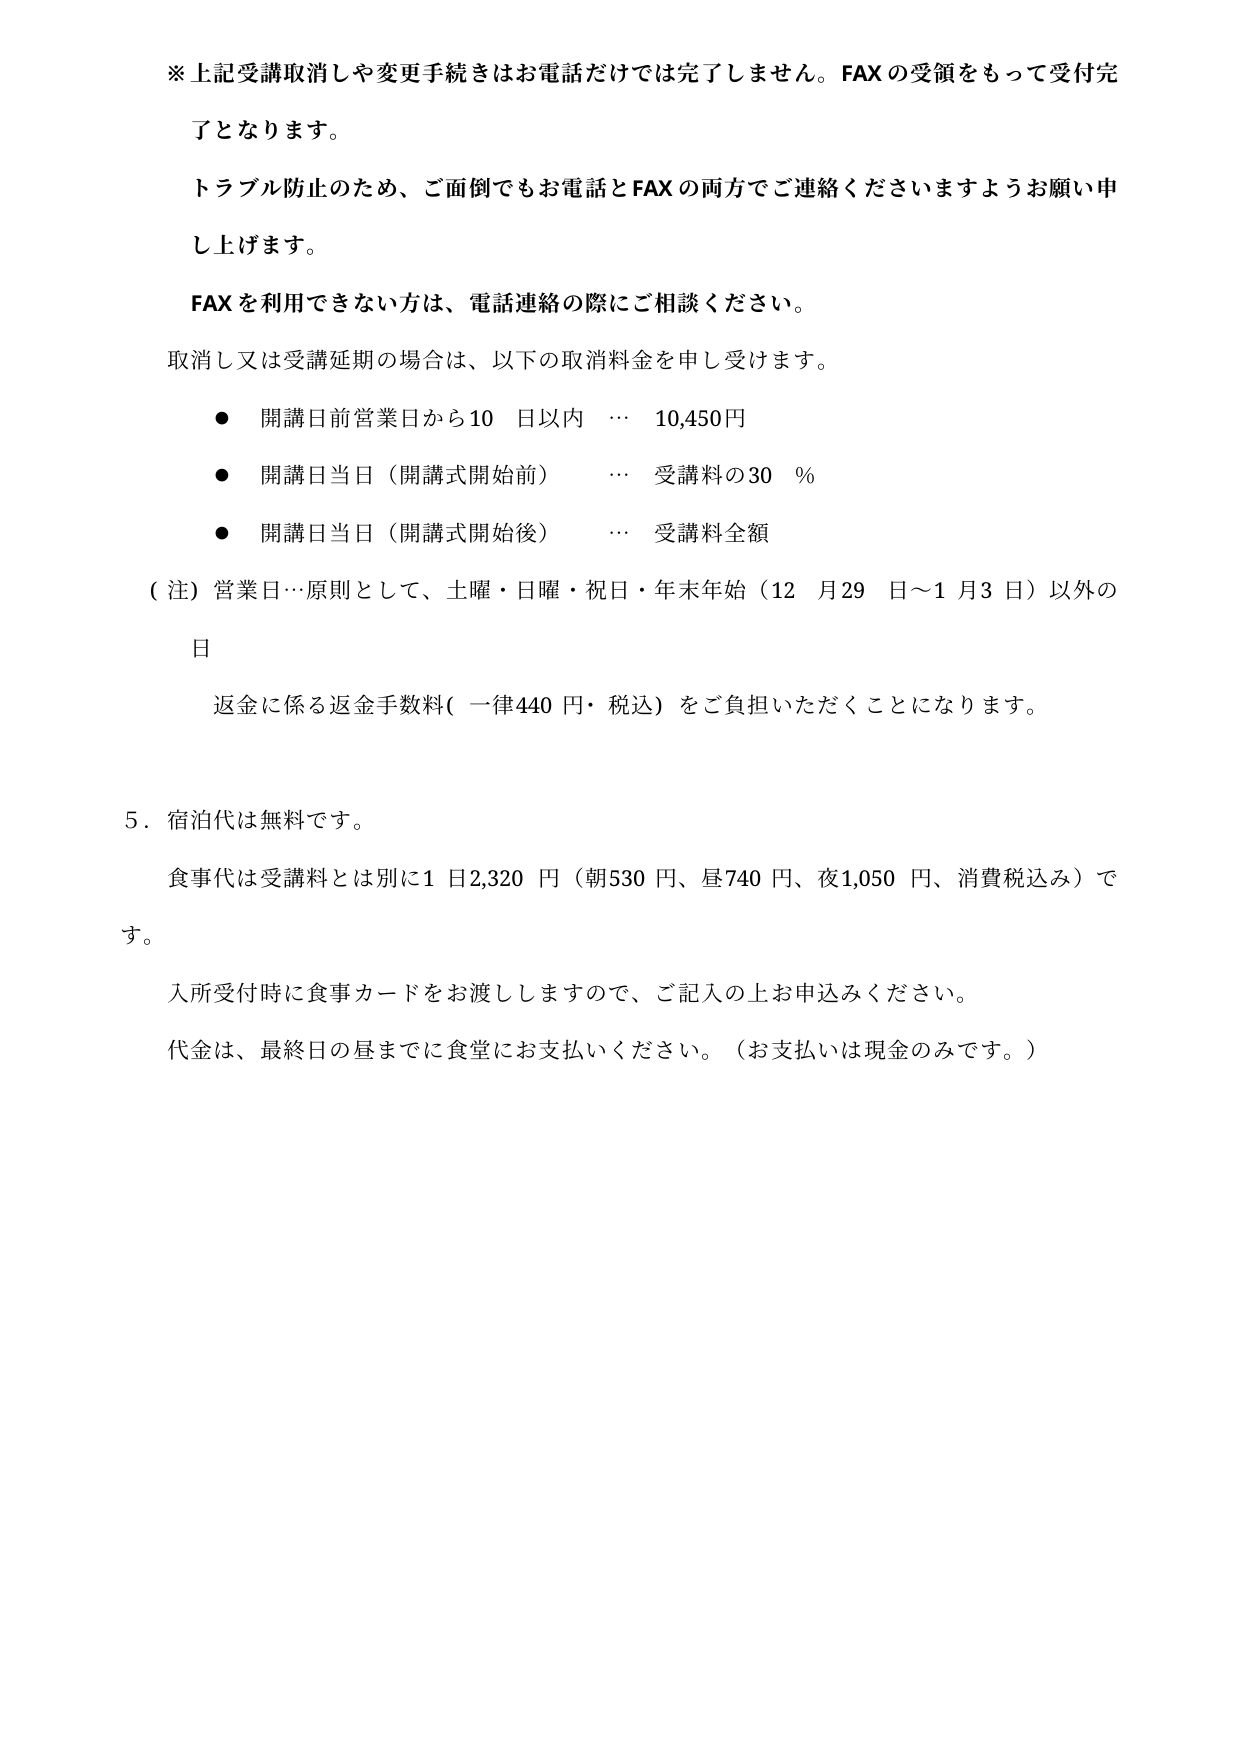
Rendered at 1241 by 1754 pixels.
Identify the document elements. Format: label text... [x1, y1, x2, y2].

text 入所受付時に食事カードをお渡ししますので、ご記入の上お申込みください。 [121, 963, 1119, 1021]
list 開講日当日（開講式開始後） … 受講料全額 [194, 503, 1119, 561]
text 取消し又は受講延期の場合は、以下の取消料金を申し受けます。 [121, 331, 1119, 388]
text 返金に係る返金手数料(一律440円･税込)をご負担いただくことになります。 [159, 676, 1119, 733]
text 代金は、最終日の昼までに食堂にお支払いください。（お支払いは現金のみです。） [121, 1021, 1119, 1078]
list 開講日前営業日から10日以内 … 10,450円 [194, 388, 1119, 446]
text ５．宿泊代は無料です。 [121, 791, 1119, 848]
list 開講日当日（開講式開始前） … 受講料の30％ [194, 446, 1119, 503]
text 食事代は受講料とは別に1日2,320円（朝530円、昼740円、夜1,050円、消費税込み）です。 [121, 848, 1119, 963]
text ※上記受講取消しや変更手続きはお電話だけでは完了しません。FAXの受領をもって受付完了となります。 トラブル防止のため、ご面倒でもお電話とFAXの両方でご連絡くださいますようお願い申し上げます。 FAXを利用できない方は、電話連絡の際にご相談ください。 [159, 43, 1119, 331]
text (注)営業日…原則として、土曜・日曜・祝日・年末年始（12月29日～1月3日）以外の日 [140, 561, 1119, 676]
